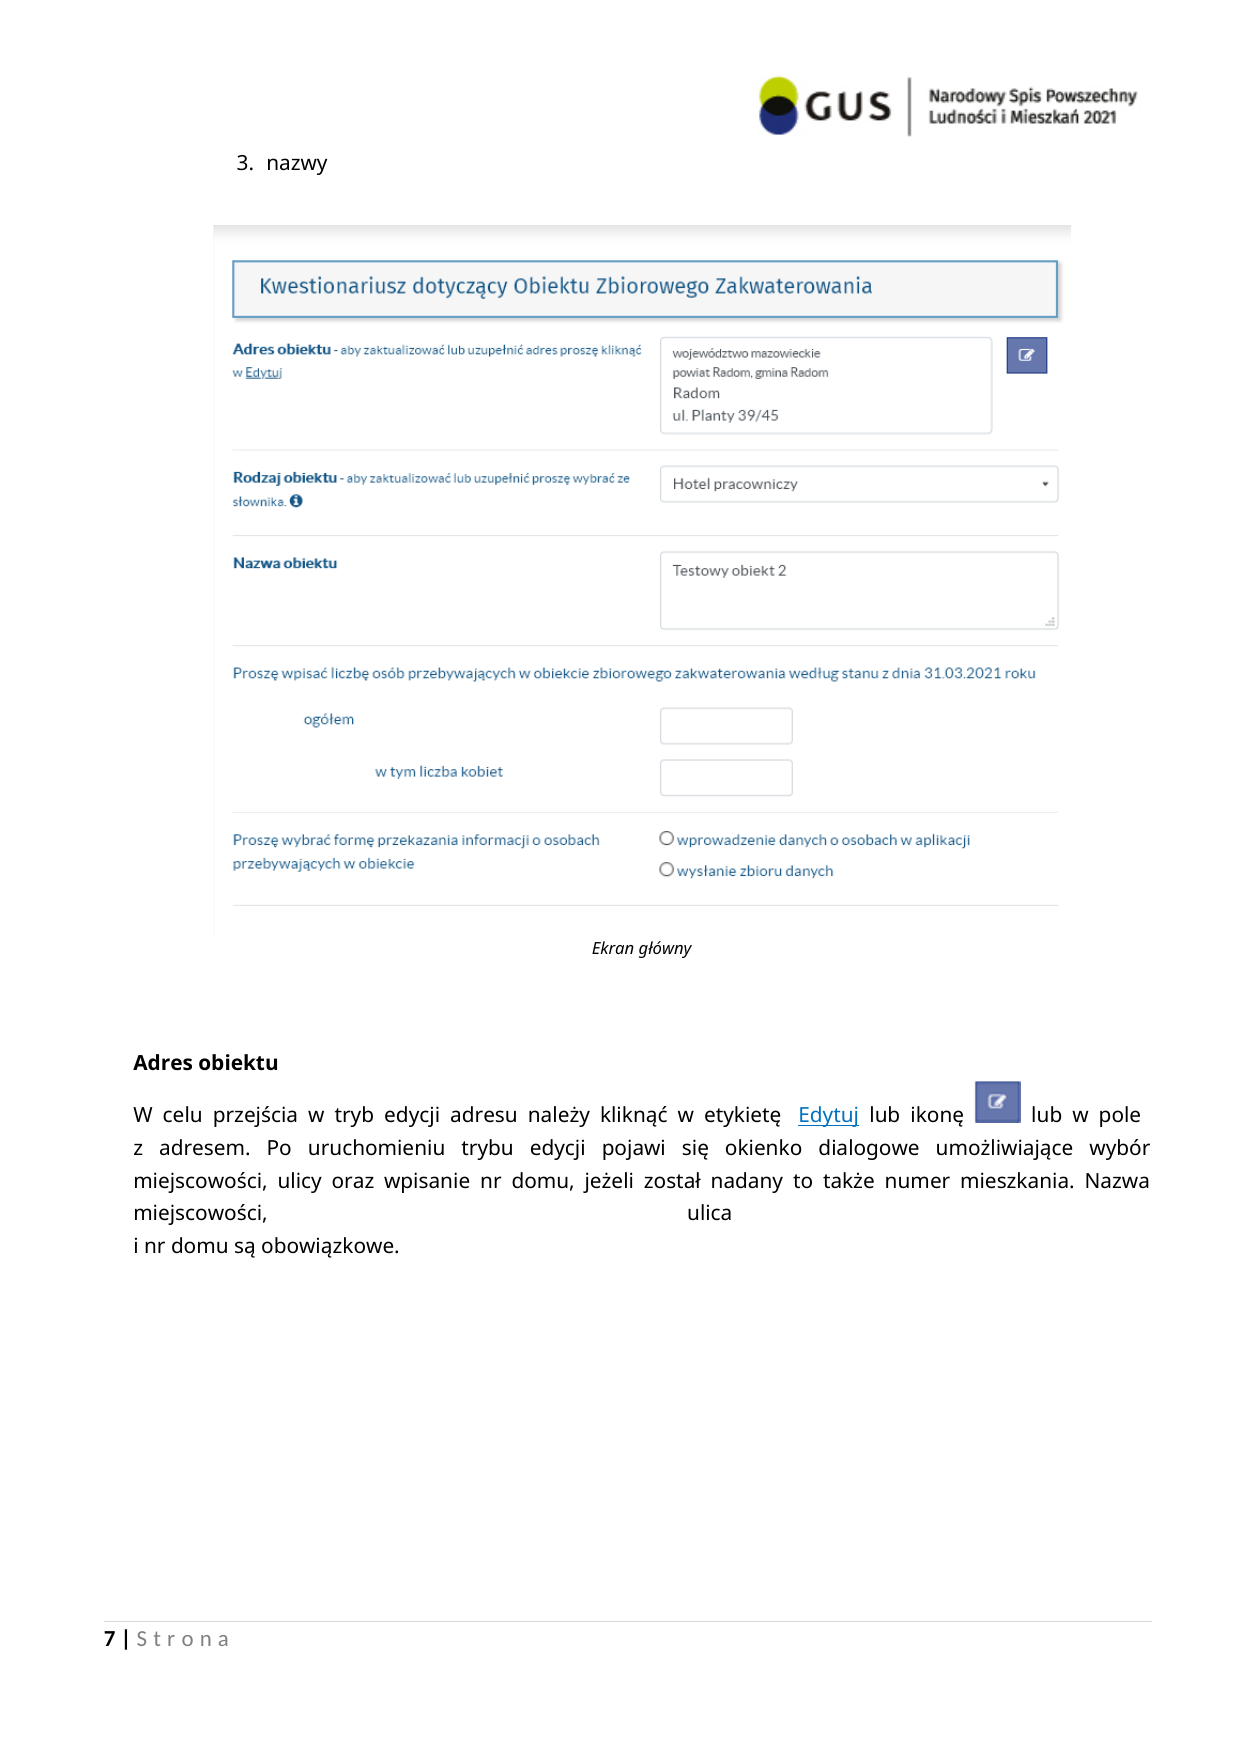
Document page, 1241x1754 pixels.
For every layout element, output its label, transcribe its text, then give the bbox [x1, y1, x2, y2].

list nazwy [236, 148, 1152, 176]
picture [974, 1080, 1021, 1123]
picture [213, 225, 1072, 937]
text Adres obiektu [133, 1048, 1152, 1076]
text W celu przejścia w tryb edycji adresu należy kliknąć w etykietę Edytuj lub ikonę lub w pole z adresem. Po uruchomieniu trybu edycji pojawi się okienko dialogowe umożliwiające wybór miejscowości, ulicy oraz wpisanie nr domu, jeżeli został nadany to także numer mieszkania. Nazwa miejscowości, ulica i nr domu są obowiązkowe. [133, 1081, 1152, 1259]
text Ekran główny [133, 936, 1152, 959]
picture [755, 73, 1152, 138]
